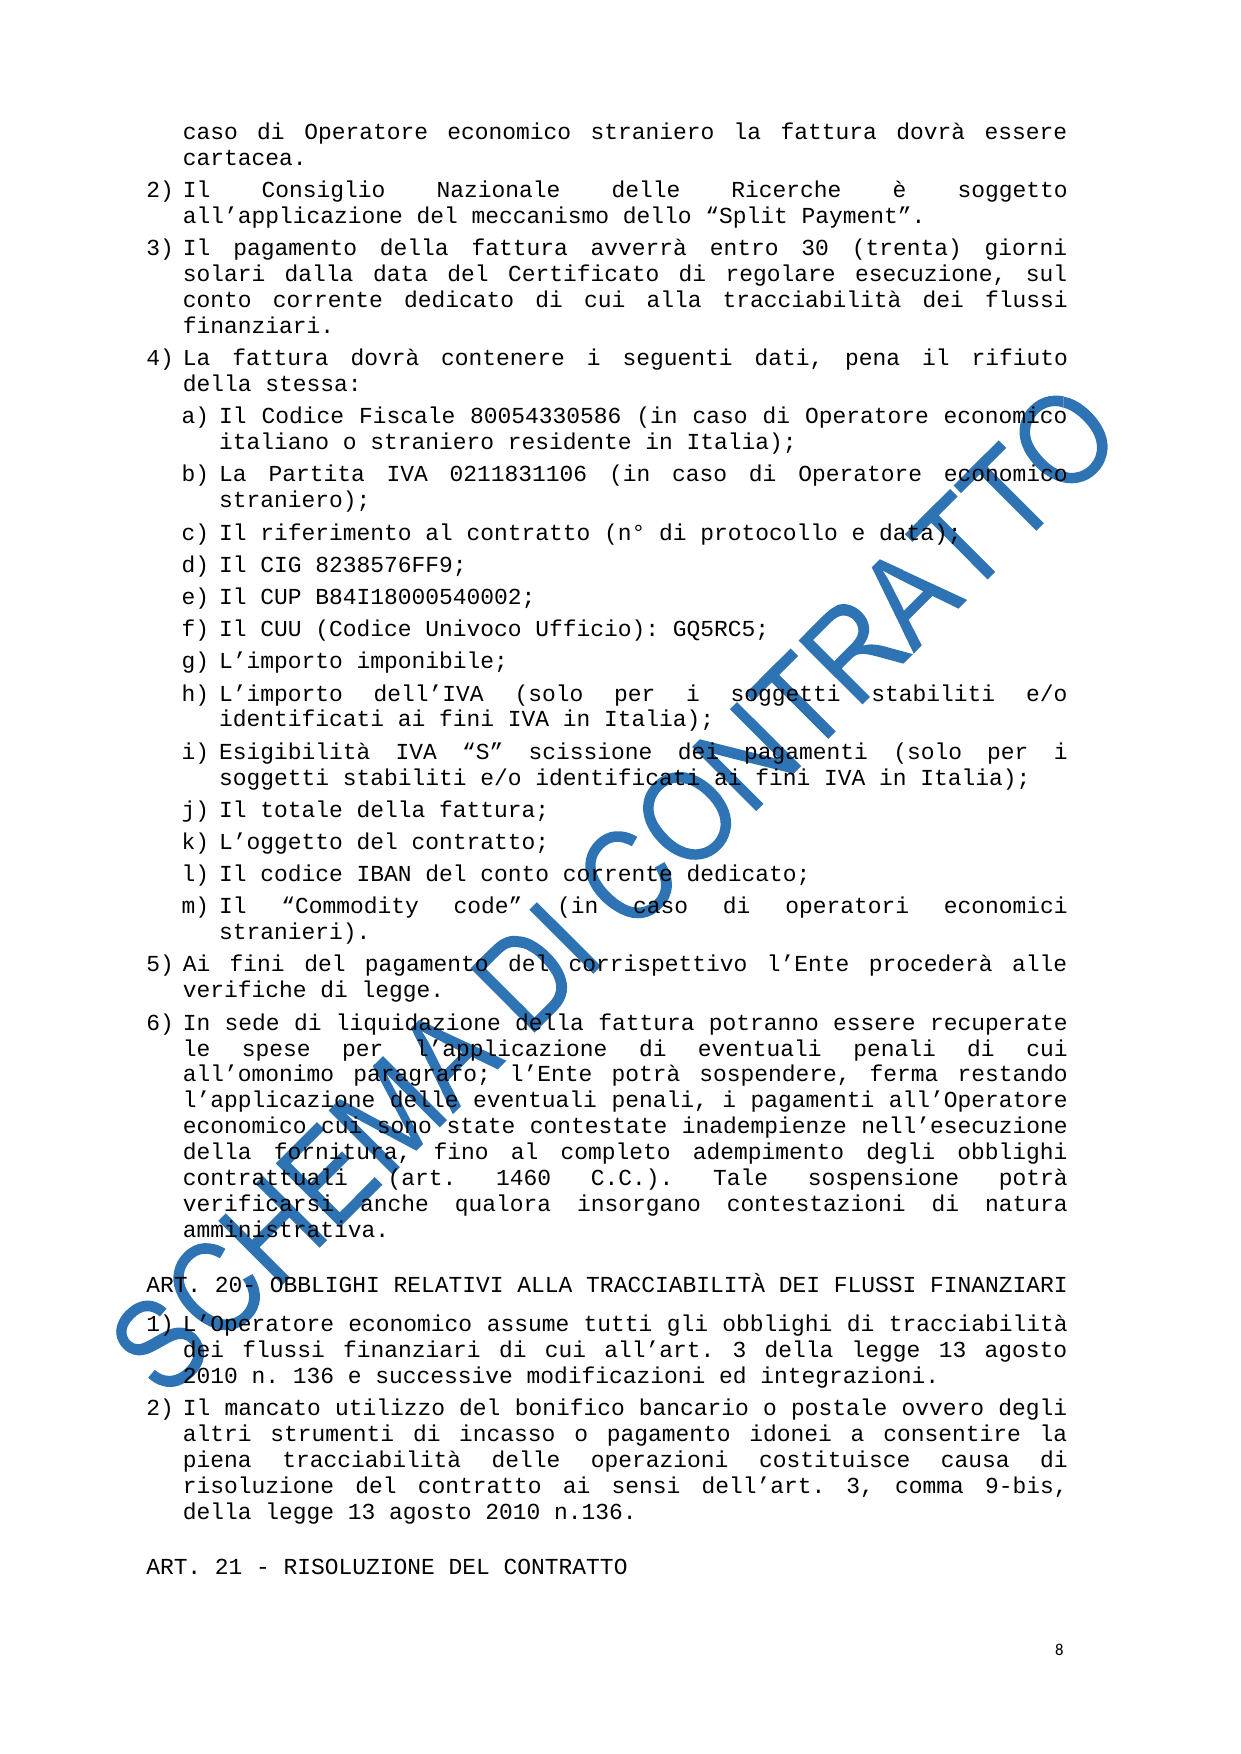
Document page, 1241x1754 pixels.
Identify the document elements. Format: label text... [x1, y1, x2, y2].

list Il pagamento della fattura avverrà entro 30 (trenta) giorni solari dalla data del Certificato di regolare esecuzione, sul conto corrente dedicato di cui alla tracciabilità dei flussi finanziari. [146, 237, 1068, 340]
list Il Consiglio Nazionale delle Ricerche è soggetto all’applicazione del meccanismo dello “Split Payment”. [146, 178, 1068, 230]
list L’Operatore economico assume tutti gli obblighi di tracciabilità dei flussi finanziari di cui all’art. 3 della legge 13 agosto 2010 n. 136 e successive modificazioni ed integrazioni. [146, 1312, 1068, 1390]
list Il CUP B84I18000540002; [181, 585, 1068, 611]
list Esigibilità IVA “S” scissione dei pagamenti (solo per i soggetti stabiliti e/o identificati ai fini IVA in Italia); [181, 740, 1068, 792]
list Il CIG 8238576FF9; [181, 553, 1068, 579]
list Il riferimento al contratto (n° di protocollo e data); [181, 521, 1068, 547]
list Il Codice Fiscale 80054330586 (in caso di Operatore economico italiano o straniero residente in Italia); [181, 405, 1068, 457]
list La Partita IVA 0211831106 (in caso di Operatore economico straniero); [181, 463, 1068, 515]
list Il “Commodity code” (in caso di operatori economici stranieri). [181, 895, 1068, 947]
text ART. 21 - RISOLUZIONE DEL CONTRATTO [146, 1555, 1068, 1581]
list Il codice IBAN del conto corrente dedicato; [181, 862, 1068, 888]
list In sede di liquidazione della fattura potranno essere recuperate le spese per l’applicazione di eventuali penali di cui all’omonimo paragrafo; l’Ente potrà sospendere, ferma restando l’applicazione delle eventuali penali, i pagamenti all’Operatore economico cui sono state contestate inadempienze nell’esecuzione della fornitura, fino al completo adempimento degli obblighi contrattuali (art. 1460 C.C.). Tale sospensione potrà verificarsi anche qualora insorgano contestazioni di natura amministrativa. [146, 1011, 1068, 1244]
text ART. 20- OBBLIGHI RELATIVI ALLA TRACCIABILITÀ DEI FLUSSI FINANZIARI [146, 1273, 1068, 1299]
list La fattura dovrà contenere i seguenti dati, pena il rifiuto della stessa: [146, 347, 1068, 398]
list Il mancato utilizzo del bonifico bancario o postale ovvero degli altri strumenti di incasso o pagamento idonei a consentire la piena tracciabilità delle operazioni costituisce causa di risoluzione del contratto ai sensi dell’art. 3, comma 9-bis, della legge 13 agosto 2010 n.136. [146, 1396, 1068, 1526]
list L’importo imponibile; [181, 650, 1068, 676]
list Il totale della fattura; [181, 798, 1068, 824]
list Il CUU (Codice Univoco Ufficio): GQ5RC5; [181, 617, 1068, 643]
list Ai fini del pagamento del corrispettivo l’Ente procederà alle verifiche di legge. [146, 953, 1068, 1005]
list L’importo dell’IVA (solo per i soggetti stabiliti e/o identificati ai fini IVA in Italia); [181, 682, 1068, 734]
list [146, 120, 1068, 172]
list L’oggetto del contratto; [181, 830, 1068, 856]
